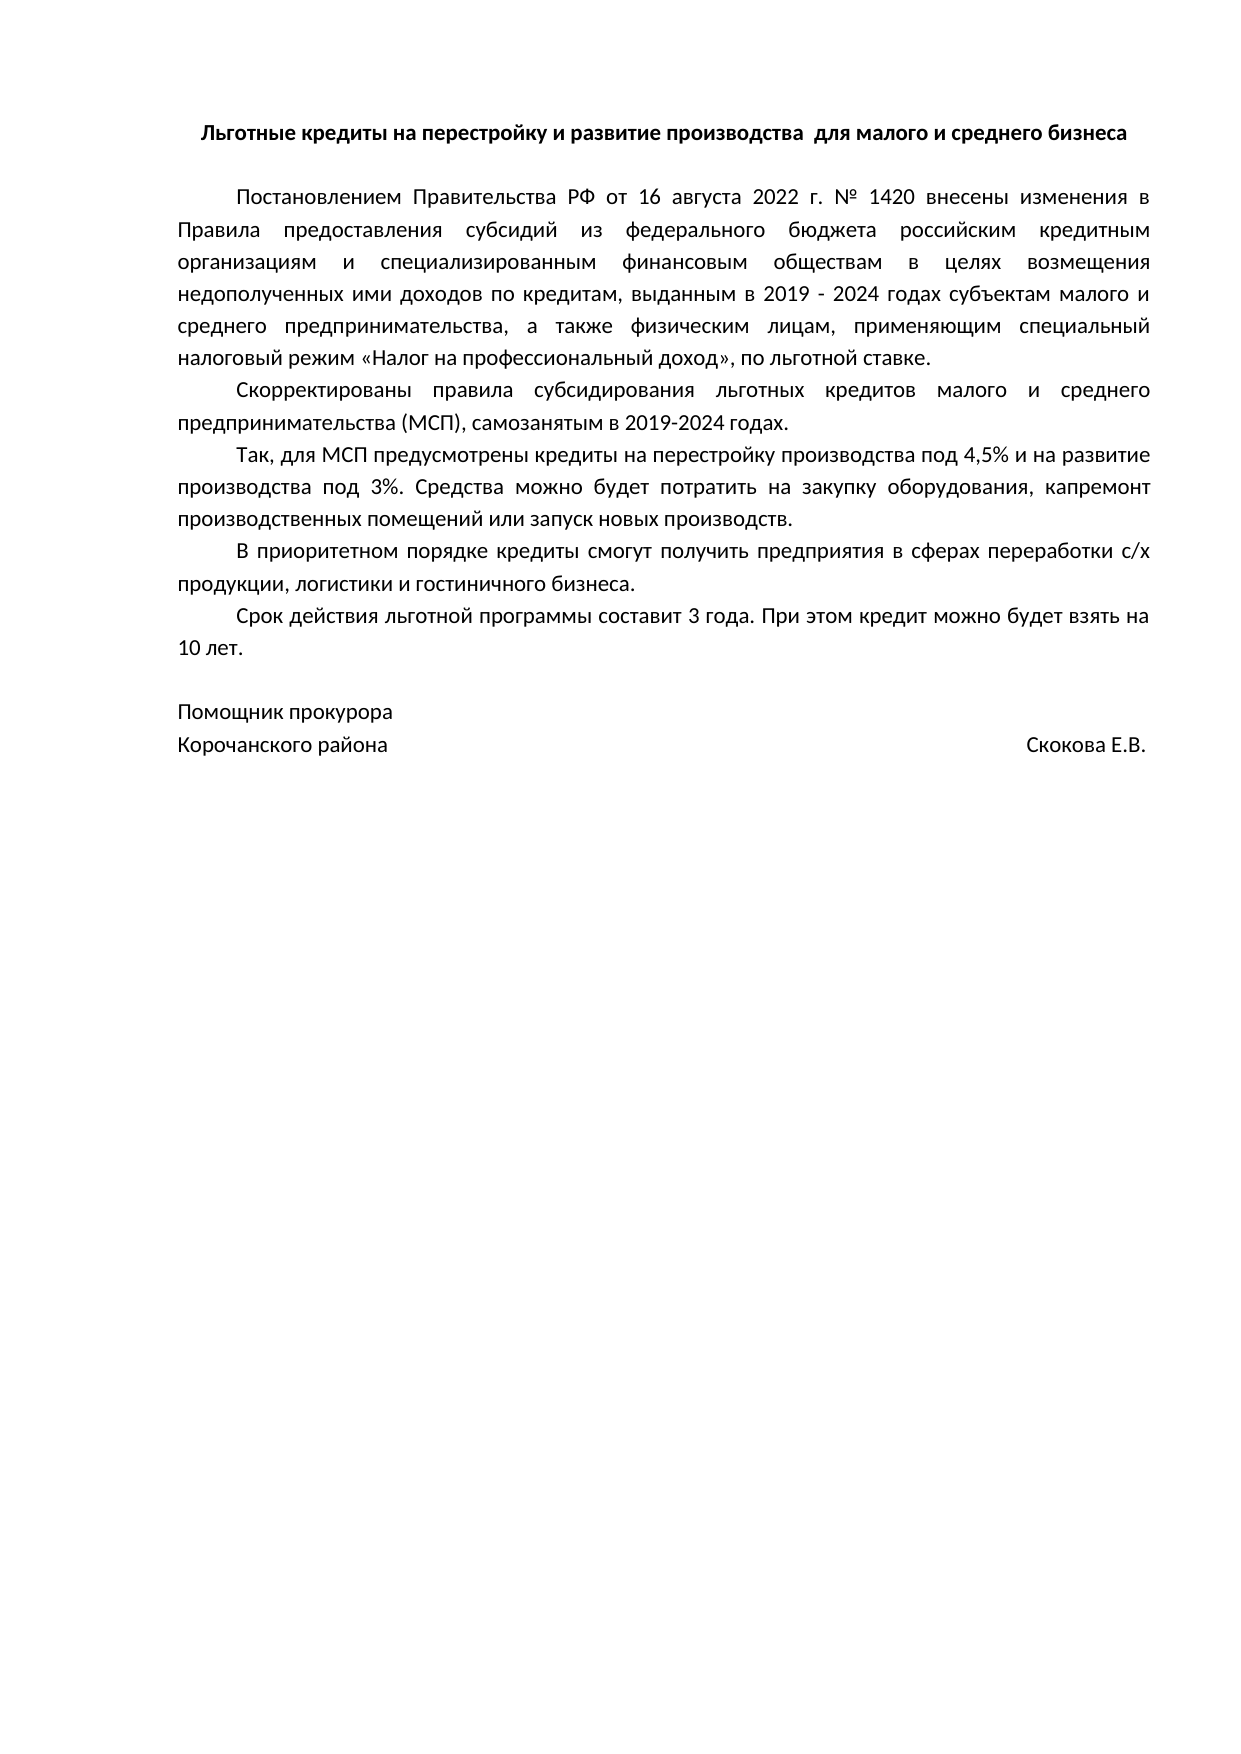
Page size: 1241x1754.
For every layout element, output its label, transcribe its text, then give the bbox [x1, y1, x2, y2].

text В приоритетном порядке кредиты смогут получить предприятия в сферах переработки с/х продукции, логистики и гостиничного бизнеса. [177, 537, 1152, 597]
text Постановлением Правительства РФ от 16 августа 2022 г. № 1420 внесены изменения в Правила предоставления субсидий из федерального бюджета российским кредитным организациям и специализированным финансовым обществам в целях возмещения недополученных ими доходов по кредитам, выданным в 2019 - 2024 годах субъектам малого и среднего предпринимательства, а также физическим лицам, применяющим специальный налоговый режим «Налог на профессиональный доход», по льготной ставке. [177, 182, 1152, 371]
text Помощник прокурора [177, 697, 1152, 726]
text Скорректированы правила субсидирования льготных кредитов малого и среднего предпринимательства (МСП), самозанятым в 2019-2024 годах. [177, 376, 1152, 436]
text Льготные кредиты на перестройку и развитие производства для малого и среднего бизнеса [177, 118, 1152, 146]
text Корочанского района Скокова Е.В. [177, 730, 1152, 758]
text Так, для МСП предусмотрены кредиты на перестройку производства под 4,5% и на развитие производства под 3%. Средства можно будет потратить на закупку оборудования, капремонт производственных помещений или запуск новых производств. [177, 440, 1152, 532]
text Срок действия льготной программы составит 3 года. При этом кредит можно будет взять на 10 лет. [177, 601, 1152, 661]
